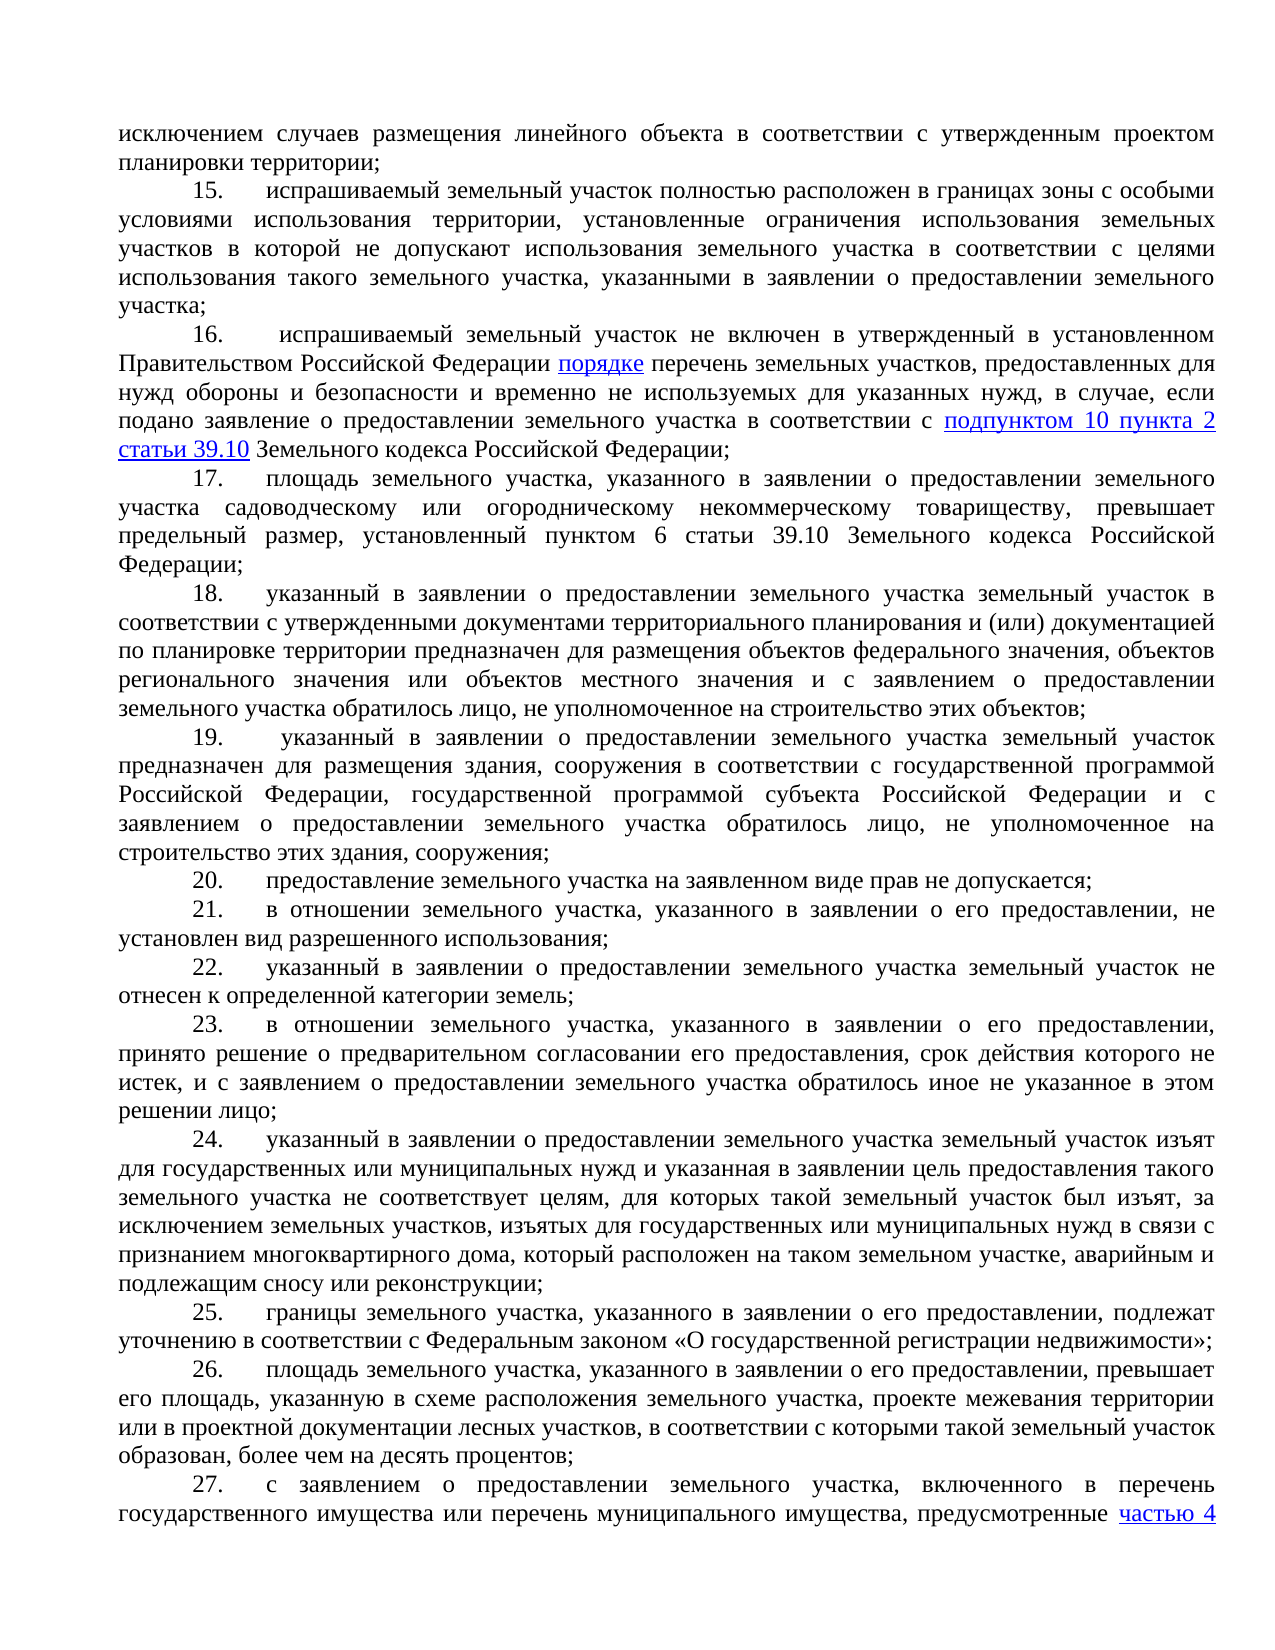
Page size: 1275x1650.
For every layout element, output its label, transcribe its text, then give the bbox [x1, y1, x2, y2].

list в отношении земельного участка, указанного в заявлении о его предоставлении, не установлен вид разрешенного использования; [118, 894, 1216, 952]
list площадь земельного участка, указанного в заявлении о его предоставлении, превышает его площадь, указанную в схеме расположения земельного участка, проекте межевания территории или в проектной документации лесных участков, в соответствии с которыми такой земельный участок образован, более чем на десять процентов; [118, 1354, 1216, 1469]
list испрашиваемый земельный участок не включен в утвержденный в установленном Правительством Российской Федерации порядке перечень земельных участков, предоставленных для нужд обороны и безопасности и временно не используемых для указанных нужд, в случае, если подано заявление о предоставлении земельного участка в соответствии с подпунктом 10 пункта 2 статьи 39.10 Земельного кодекса Российской Федерации; [118, 319, 1216, 463]
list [118, 1469, 1216, 1527]
list границы земельного участка, указанного в заявлении о его предоставлении, подлежат уточнению в соответствии с Федеральным законом «О государственной регистрации недвижимости»; [118, 1297, 1216, 1354]
list указанный в заявлении о предоставлении земельного участка земельный участок в соответствии с утвержденными документами территориального планирования и (или) документацией по планировке территории предназначен для размещения объектов федерального значения, объектов регионального значения или объектов местного значения и с заявлением о предоставлении земельного участка обратилось лицо, не уполномоченное на строительство этих объектов; [118, 578, 1216, 722]
list предоставление земельного участка на заявленном виде прав не допускается; [118, 866, 1216, 894]
list площадь земельного участка, указанного в заявлении о предоставлении земельного участка садоводческому или огородническому некоммерческому товариществу, превышает предельный размер, установленный пунктом 6 статьи 39.10 Земельного кодекса Российской Федерации; [118, 463, 1216, 578]
list испрашиваемый земельный участок полностью расположен в границах зоны с особыми условиями использования территории, установленные ограничения использования земельных участков в которой не допускают использования земельного участка в соответствии с целями использования такого земельного участка, указанными в заявлении о предоставлении земельного участка; [118, 176, 1216, 319]
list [118, 118, 1216, 176]
list указанный в заявлении о предоставлении земельного участка земельный участок не отнесен к определенной категории земель; [118, 952, 1216, 1009]
list в отношении земельного участка, указанного в заявлении о его предоставлении, принято решение о предварительном согласовании его предоставления, срок действия которого не истек, и с заявлением о предоставлении земельного участка обратилось иное не указанное в этом решении лицо; [118, 1009, 1216, 1124]
list указанный в заявлении о предоставлении земельного участка земельный участок изъят для государственных или муниципальных нужд и указанная в заявлении цель предоставления такого земельного участка не соответствует целям, для которых такой земельный участок был изъят, за исключением земельных участков, изъятых для государственных или муниципальных нужд в связи с признанием многоквартирного дома, который расположен на таком земельном участке, аварийным и подлежащим сносу или реконструкции; [118, 1124, 1216, 1297]
list указанный в заявлении о предоставлении земельного участка земельный участок предназначен для размещения здания, сооружения в соответствии с государственной программой Российской Федерации, государственной программой субъекта Российской Федерации и с заявлением о предоставлении земельного участка обратилось лицо, не уполномоченное на строительство этих здания, сооружения; [118, 722, 1216, 866]
